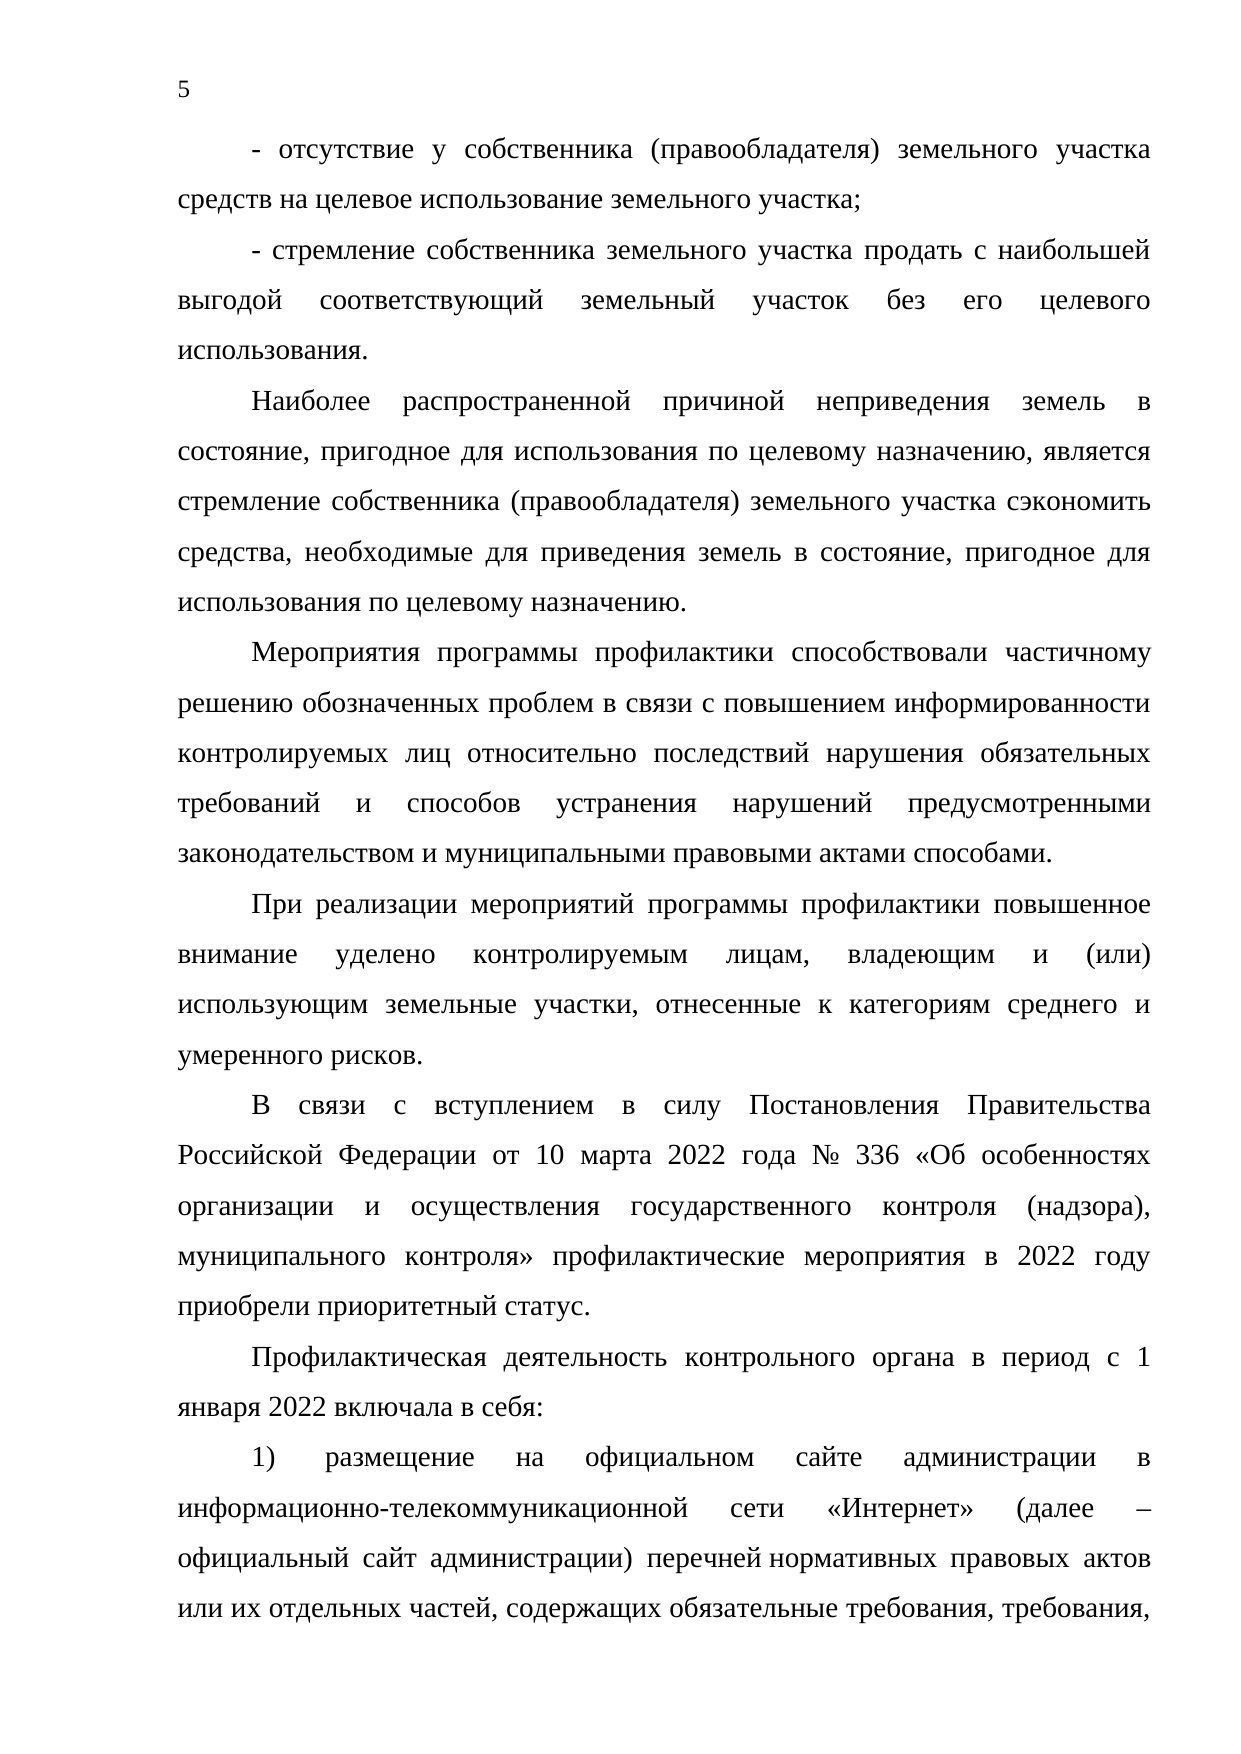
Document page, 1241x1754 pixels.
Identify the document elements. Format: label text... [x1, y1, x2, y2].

text Наиболее распространенной причиной неприведения земель в состояние, пригодное для использования по целевому назначению, является стремление собственника (правообладателя) земельного участка сэкономить средства, необходимые для приведения земель в состояние, пригодное для использования по целевому назначению. [177, 383, 1152, 618]
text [177, 1439, 1152, 1624]
text - отсутствие у собственника (правообладателя) земельного участка средств на целевое использование земельного участка; [177, 131, 1152, 215]
text Профилактическая деятельность контрольного органа в период с 1 января 2022 включала в себя: [177, 1339, 1152, 1423]
text При реализации мероприятий программы профилактики повышенное внимание уделено контролируемым лицам, владеющим и (или) использующим земельные участки, отнесенные к категориям среднего и умеренного рисков. [177, 886, 1152, 1070]
text Мероприятия программы профилактики способствовали частичному решению обозначенных проблем в связи с повышением информированности контролируемых лиц относительно последствий нарушения обязательных требований и способов устранения нарушений предусмотренными законодательством и муниципальными правовыми актами способами. [177, 634, 1152, 869]
text В связи с вступлением в силу Постановления Правительства Российской Федерации от 10 марта 2022 года № 336 «Об особенностях организации и осуществления государственного контроля (надзора), муниципального контроля» профилактические мероприятия в 2022 году приобрели приоритетный статус. [177, 1087, 1152, 1322]
text - стремление собственника земельного участка продать с наибольшей выгодой соответствующий земельный участок без его целевого использования. [177, 232, 1152, 366]
